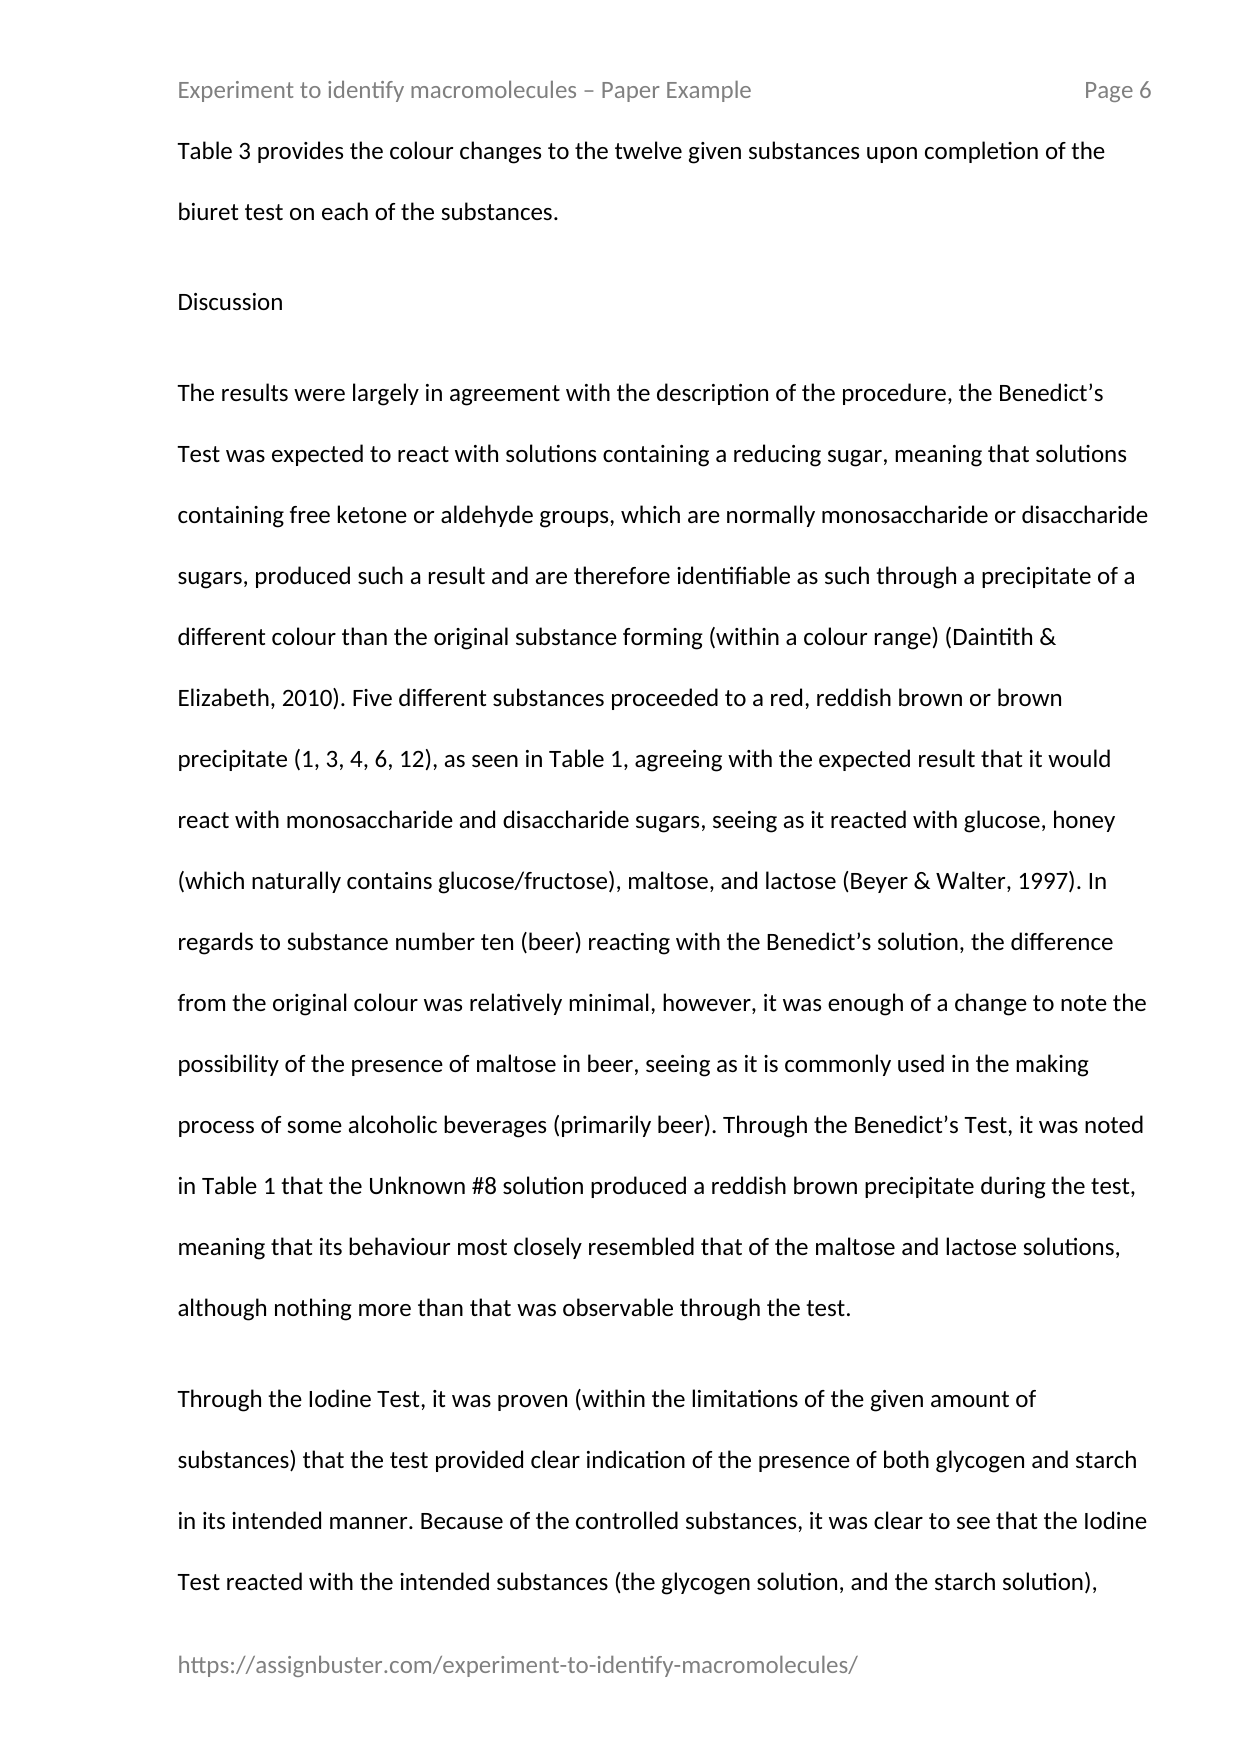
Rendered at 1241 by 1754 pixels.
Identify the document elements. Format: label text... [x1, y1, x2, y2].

text Table 3 provides the colour changes to the twelve given substances upon completion of the biuret test on each of the substances. [177, 135, 1152, 226]
text The results were largely in agreement with the description of the procedure, the Benedict’s Test was expected to react with solutions containing a reducing sugar, meaning that solutions containing free ketone or aldehyde groups, which are normally monosaccharide or disaccharide sugars, produced such a result and are therefore identifiable as such through a precipitate of a different colour than the original substance forming (within a colour range) (Daintith & Elizabeth, 2010). Five different substances proceeded to a red, reddish brown or brown precipitate (1, 3, 4, 6, 12), as seen in Table 1, agreeing with the expected result that it would react with monosaccharide and disaccharide sugars, seeing as it reacted with glucose, honey (which naturally contains glucose/fructose), maltose, and lactose (Beyer & Walter, 1997). In regards to substance number ten (beer) reacting with the Benedict’s solution, the difference from the original colour was relatively minimal, however, it was enough of a change to note the possibility of the presence of maltose in beer, seeing as it is commonly used in the making process of some alcoholic beverages (primarily beer). Through the Benedict’s Test, it was noted in Table 1 that the Unknown #8 solution produced a reddish brown precipitate during the test, meaning that its behaviour most closely resembled that of the maltose and lactose solutions, although nothing more than that was observable through the test. [177, 377, 1152, 1323]
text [177, 1383, 1152, 1597]
text Discussion [177, 286, 1152, 317]
